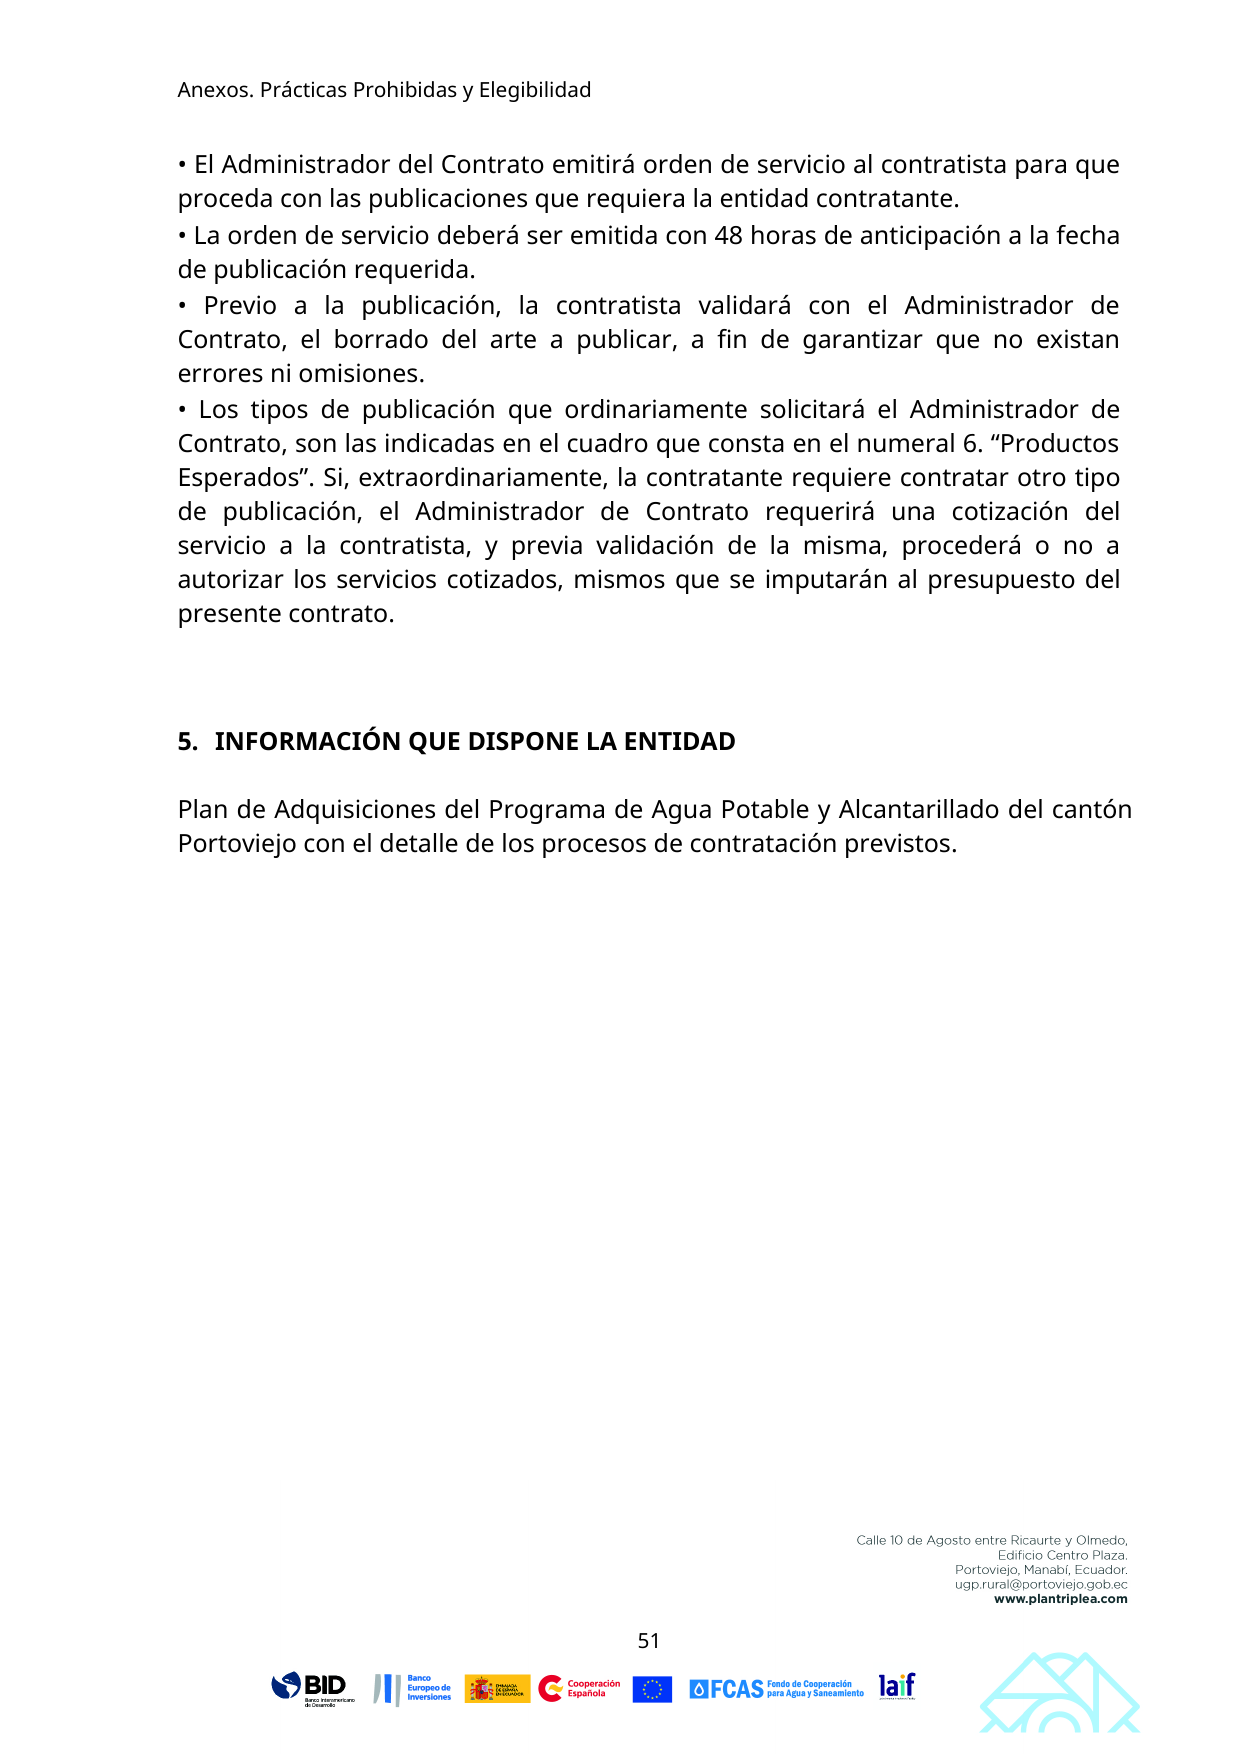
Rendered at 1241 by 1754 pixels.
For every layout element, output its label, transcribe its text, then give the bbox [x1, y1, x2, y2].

text Plan de Adquisiciones del Programa de Agua Potable y Alcantarillado del cantón Portoviejo con el detalle de los procesos de contratación previstos. [177, 791, 1134, 859]
text • Previo a la publicación, la contratista validará con el Administrador de Contrato, el borrado del arte a publicar, a fin de garantizar que no existan errores ni omisiones. [177, 287, 1121, 390]
list INFORMACIÓN QUE DISPONE LA ENTIDAD [177, 723, 1134, 757]
text • La orden de servicio deberá ser emitida con 48 horas de anticipación a la fecha de publicación requerida. [177, 217, 1121, 285]
text • El Administrador del Contrato emitirá orden de servicio al contratista para que proceda con las publicaciones que requiera la entidad contratante. [177, 147, 1121, 215]
picture [33, 1480, 1241, 1754]
text • Los tipos de publicación que ordinariamente solicitará el Administrador de Contrato, son las indicadas en el cuadro que consta en el numeral 6. “Productos Esperados”. Si, extraordinariamente, la contratante requiere contratar otro tipo de publicación, el Administrador de Contrato requerirá una cotización del servicio a la contratista, y previa validación de la misma, procederá o no a autorizar los servicios cotizados, mismos que se imputarán al presupuesto del presente contrato. [177, 392, 1121, 630]
